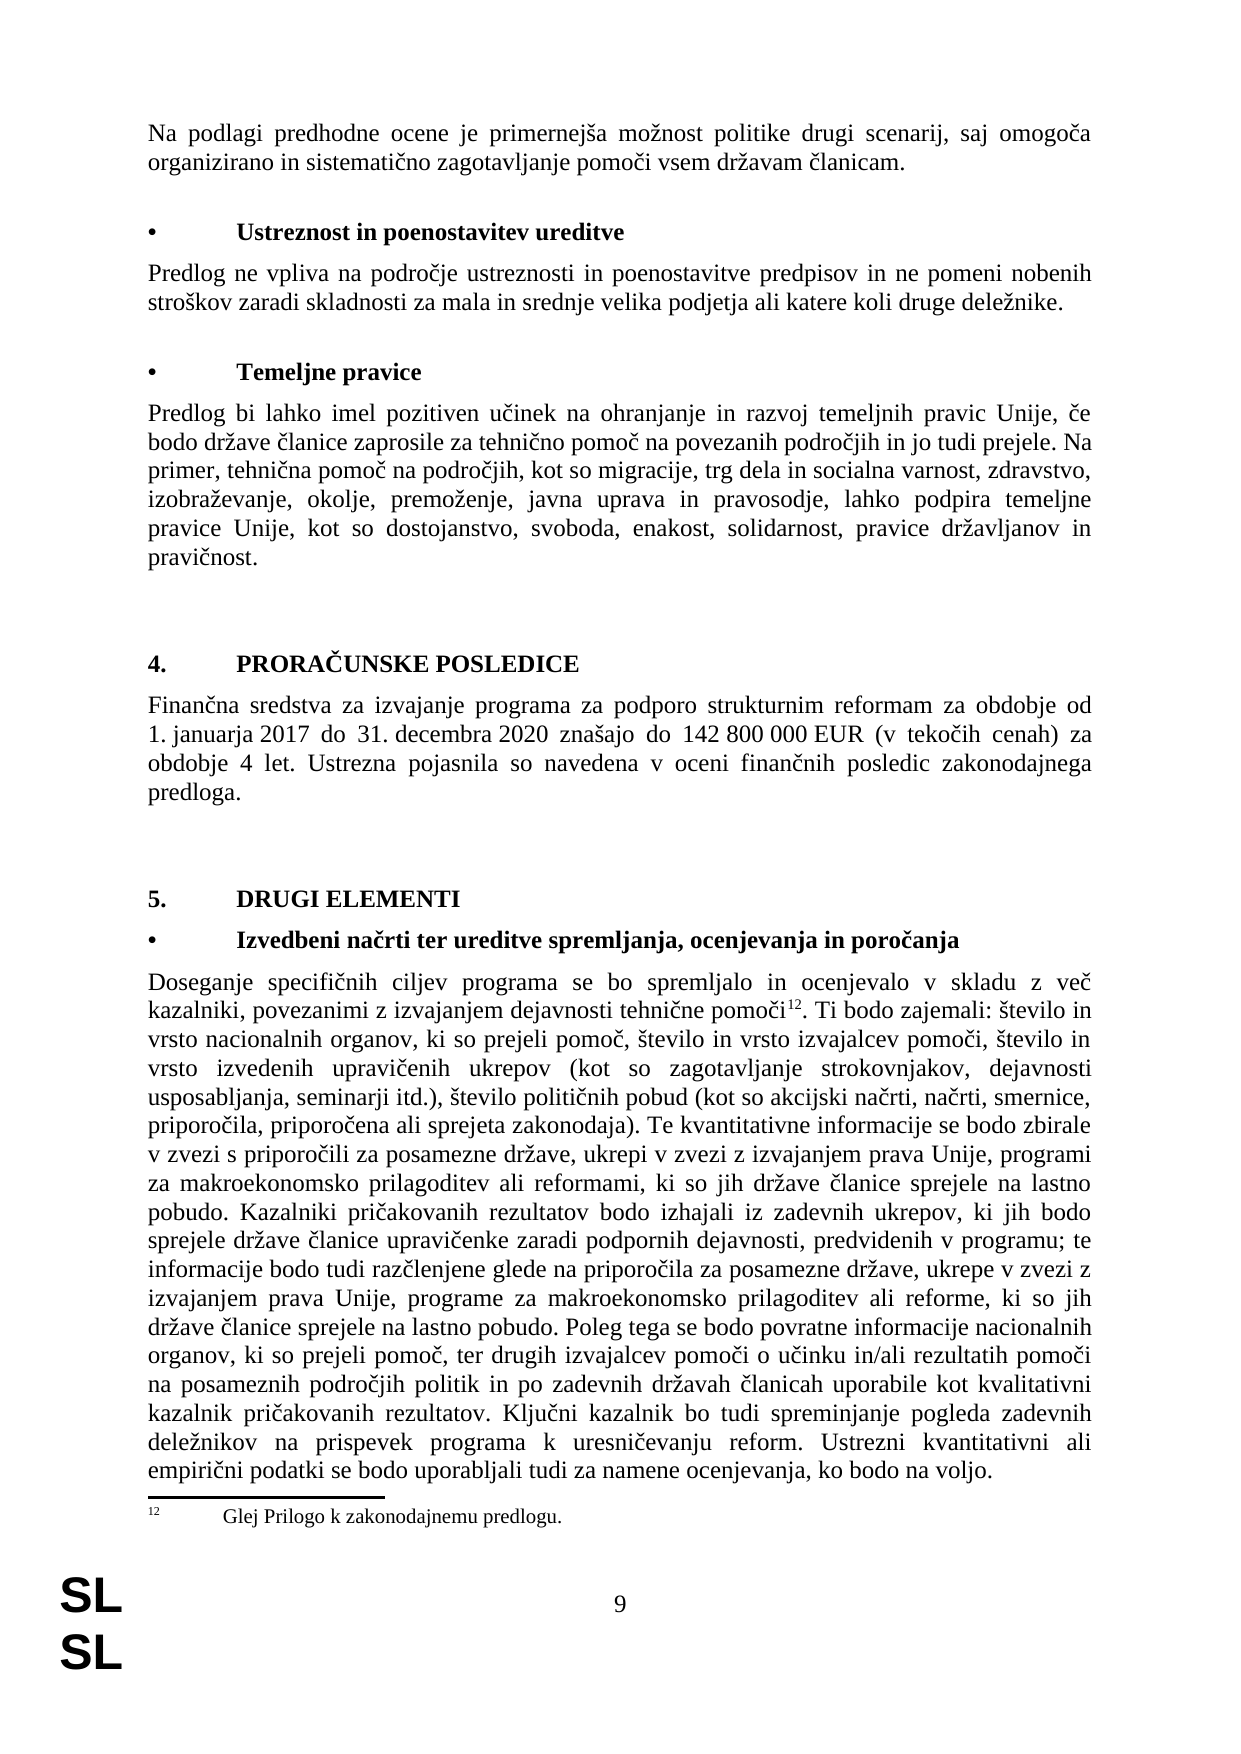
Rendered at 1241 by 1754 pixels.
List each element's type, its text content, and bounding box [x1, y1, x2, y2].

text Doseganje specifičnih ciljev programa se bo spremljalo in ocenjevalo v skladu z več kazalniki, povezanimi z izvajanjem dejavnosti tehnične pomoči. Ti bodo zajemali: število in vrsto nacionalnih organov, ki so prejeli pomoč, število in vrsto izvajalcev pomoči, število in vrsto izvedenih upravičenih ukrepov (kot so zagotavljanje strokovnjakov, dejavnosti usposabljanja, seminarji itd.), število političnih pobud (kot so akcijski načrti, načrti, smernice, priporočila, priporočena ali sprejeta zakonodaja). Te kvantitativne informacije se bodo zbirale v zvezi s priporočili za posamezne države, ukrepi v zvezi z izvajanjem prava Unije, programi za makroekonomsko prilagoditev ali reformami, ki so jih države članice sprejele na lastno pobudo. Kazalniki pričakovanih rezultatov bodo izhajali iz zadevnih ukrepov, ki jih bodo sprejele države članice upravičenke zaradi podpornih dejavnosti, predvidenih v programu; te informacije bodo tudi razčlenjene glede na priporočila za posamezne države, ukrepe v zvezi z izvajanjem prava Unije, programe za makroekonomsko prilagoditev ali reforme, ki so jih države članice sprejele na lastno pobudo. Poleg tega se bodo povratne informacije nacionalnih organov, ki so prejeli pomoč, ter drugih izvajalcev pomoči o učinku in/ali rezultatih pomoči na posameznih področjih politik in po zadevnih državah članicah uporabile kot kvalitativni kazalnik pričakovanih rezultatov. Ključni kazalnik bo tudi spreminjanje pogleda zadevnih deležnikov na prispevek programa k uresničevanju reform. Ustrezni kvantitativni ali empirični podatki se bodo uporabljali tudi za namene ocenjevanja, ko bodo na voljo. [148, 967, 1092, 1484]
subtitle • Ustreznost in poenostavitev ureditve [148, 217, 1092, 246]
subtitle • Temeljne pravice [148, 357, 1092, 386]
text Finančna sredstva za izvajanje programa za podporo strukturnim reformam za obdobje od 1. januarja 2017 do 31. decembra 2020 znašajo do 142 800 000 EUR (v tekočih cenah) za obdobje 4 let. Ustrezna pojasnila so navedena v oceni finančnih posledic zakonodajnega predloga. [148, 691, 1092, 806]
text Na podlagi predhodne ocene je primernejša možnost politike drugi scenarij, saj omogoča organizirano in sistematično zagotavljanje pomoči vsem državam članicam. [148, 118, 1092, 176]
subtitle 4. PRORAČUNSKE POSLEDICE [148, 649, 1092, 678]
text Predlog bi lahko imel pozitiven učinek na ohranjanje in razvoj temeljnih pravic Unije, če bodo države članice zaprosile za tehnično pomoč na povezanih področjih in jo tudi prejele. Na primer, tehnična pomoč na področjih, kot so migracije, trg dela in socialna varnost, zdravstvo, izobraževanje, okolje, premoženje, javna uprava in pravosodje, lahko podpira temeljne pravice Unije, kot so dostojanstvo, svoboda, enakost, solidarnost, pravice državljanov in pravičnost. [148, 398, 1092, 571]
text Predlog ne vpliva na področje ustreznosti in poenostavitve predpisov in ne pomeni nobenih stroškov zaradi skladnosti za mala in srednje velika podjetja ali katere koli druge deležnike. [148, 258, 1092, 316]
subtitle • Izvedbeni načrti ter ureditve spremljanja, ocenjevanja in poročanja [148, 926, 1092, 954]
subtitle 5. DRUGI ELEMENTI [148, 884, 1092, 913]
